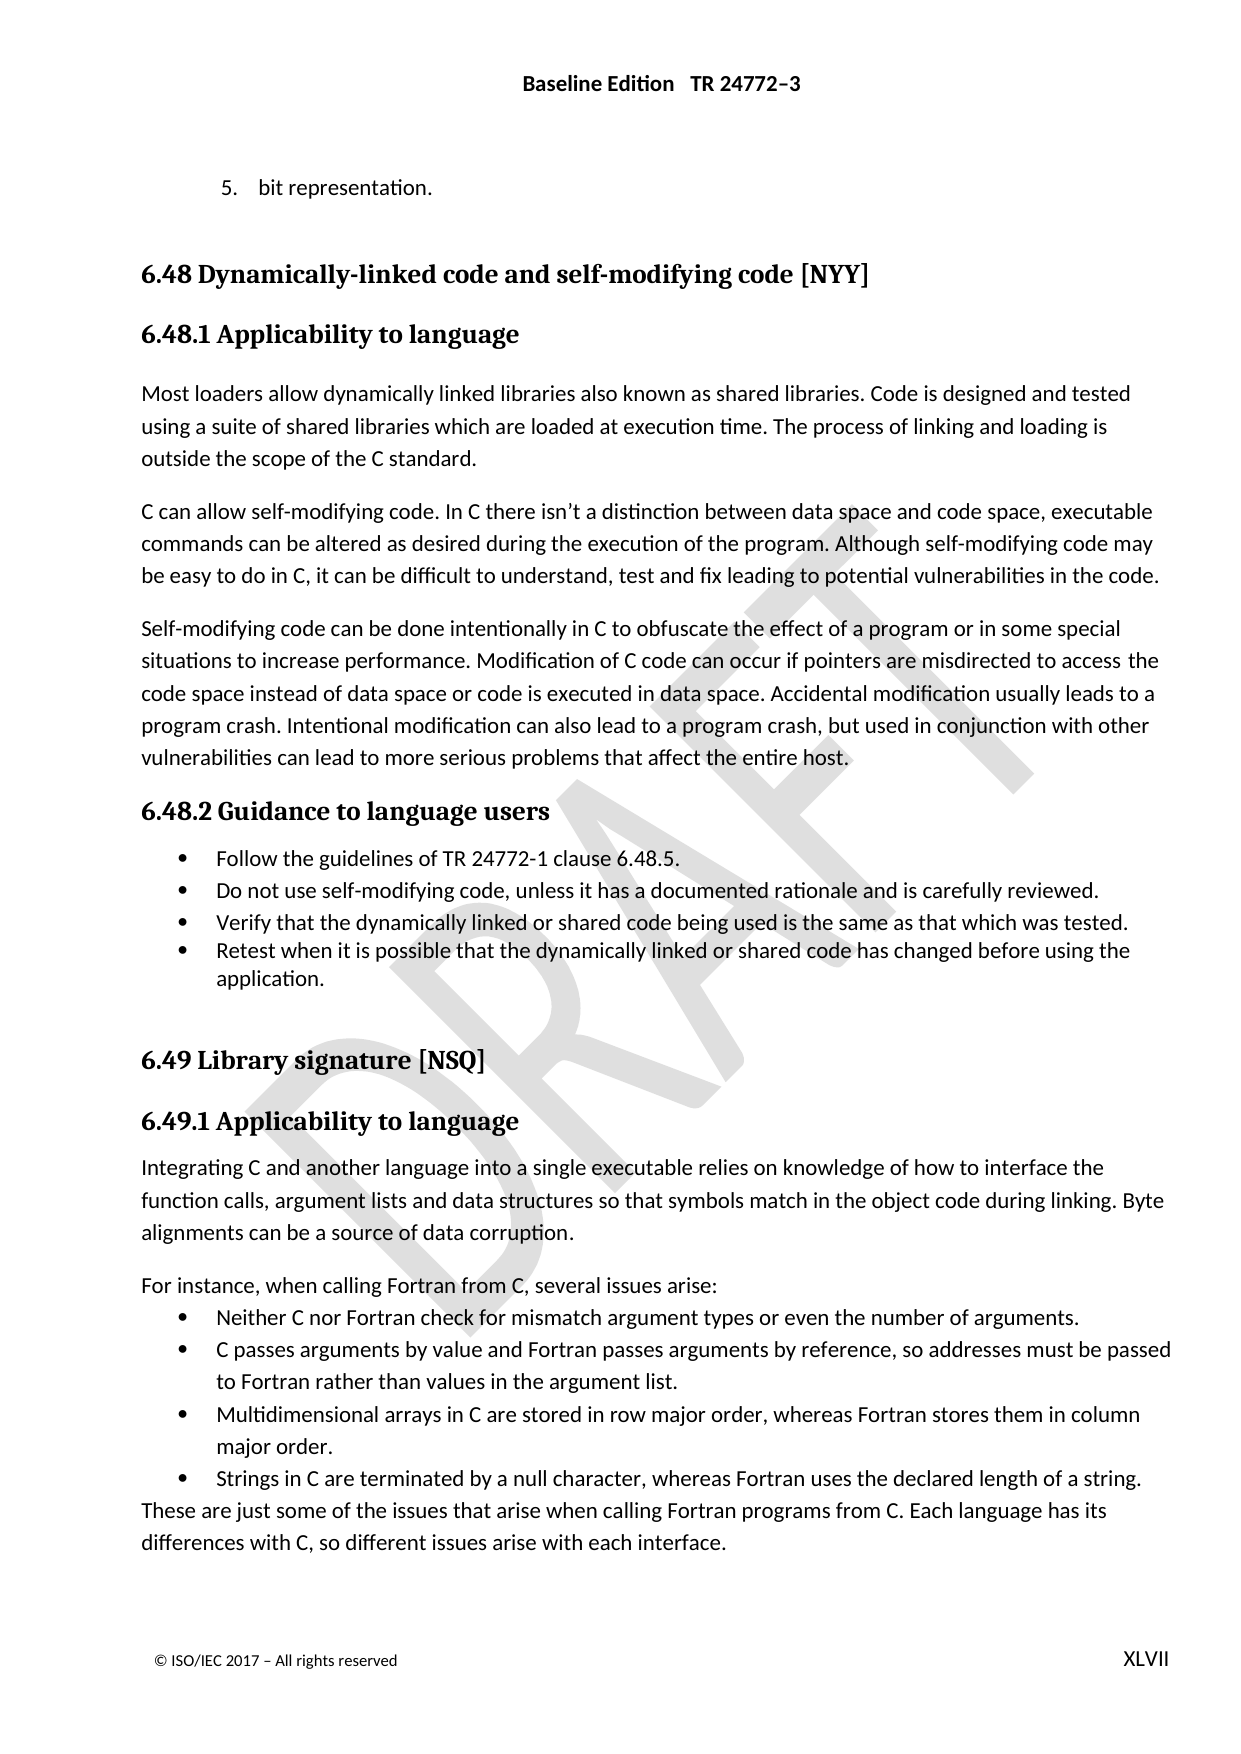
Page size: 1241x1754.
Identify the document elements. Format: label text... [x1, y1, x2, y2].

list Verify that the dynamically linked or shared code being used is the same as that which was tested. [178, 908, 1182, 936]
text Integrating C and another language into a single executable relies on knowledge of how to interface the function calls, argument lists and data structures so that symbols match in the object code during linking. Byte alignments can be a source of data corruption. [141, 1153, 1182, 1246]
list Follow the guidelines of TR 24772-1 clause 6.48.5. [178, 844, 1182, 872]
list Strings in C are terminated by a null character, whereas Fortran uses the declared length of a string. [178, 1464, 1182, 1492]
subtitle 6.48.1 Applicability to language [141, 319, 1182, 351]
list Multidimensional arrays in C are stored in row major order, whereas Fortran stores them in column major order. [178, 1400, 1182, 1460]
text These are just some of the issues that arise when calling Fortran programs from C. Each language has its differences with C, so different issues arise with each interface. [141, 1496, 1182, 1556]
list Retest when it is possible that the dynamically linked or shared code has changed before using the application. [178, 936, 1182, 992]
subtitle 6.49 Library signature [NSQ] [141, 1045, 1182, 1076]
list Do not use self-modifying code, unless it has a documented rationale and is carefully reviewed. [178, 876, 1182, 904]
list C passes arguments by value and Fortran passes arguments by reference, so addresses must be passed to Fortran rather than values in the argument list. [178, 1335, 1182, 1396]
list bit representation. [221, 173, 1182, 202]
text C can allow self-modifying code. In C there isn’t a distinction between data space and code space, executable commands can be altered as desired during the execution of the program. Although self-modifying code may be easy to do in C, it can be difficult to understand, test and fix leading to potential vulnerabilities in the code. [141, 497, 1182, 589]
subtitle 6.49.1 Applicability to language [141, 1106, 1182, 1137]
text For instance, when calling Fortran from C, several issues arise: [141, 1271, 1182, 1299]
subtitle 6.48 Dynamically-linked code and self-modifying code [NYY] [141, 259, 1182, 290]
text Most loaders allow dynamically linked libraries also known as shared libraries. Code is designed and tested using a suite of shared libraries which are loaded at execution time. The process of linking and loading is outside the scope of the C standard. [141, 379, 1182, 472]
subtitle 6.48.2 Guidance to language users [141, 796, 1182, 827]
text Self-modifying code can be done intentionally in C to obfuscate the effect of a program or in some special situations to increase performance. Modification of C code can occur if pointers are misdirected to access the code space instead of data space or code is executed in data space. Accidental modification usually leads to a program crash. Intentional modification can also lead to a program crash, but used in conjunction with other vulnerabilities can lead to more serious problems that affect the entire host. [141, 614, 1182, 771]
list Neither C nor Fortran check for mismatch argument types or even the number of arguments. [178, 1303, 1182, 1331]
